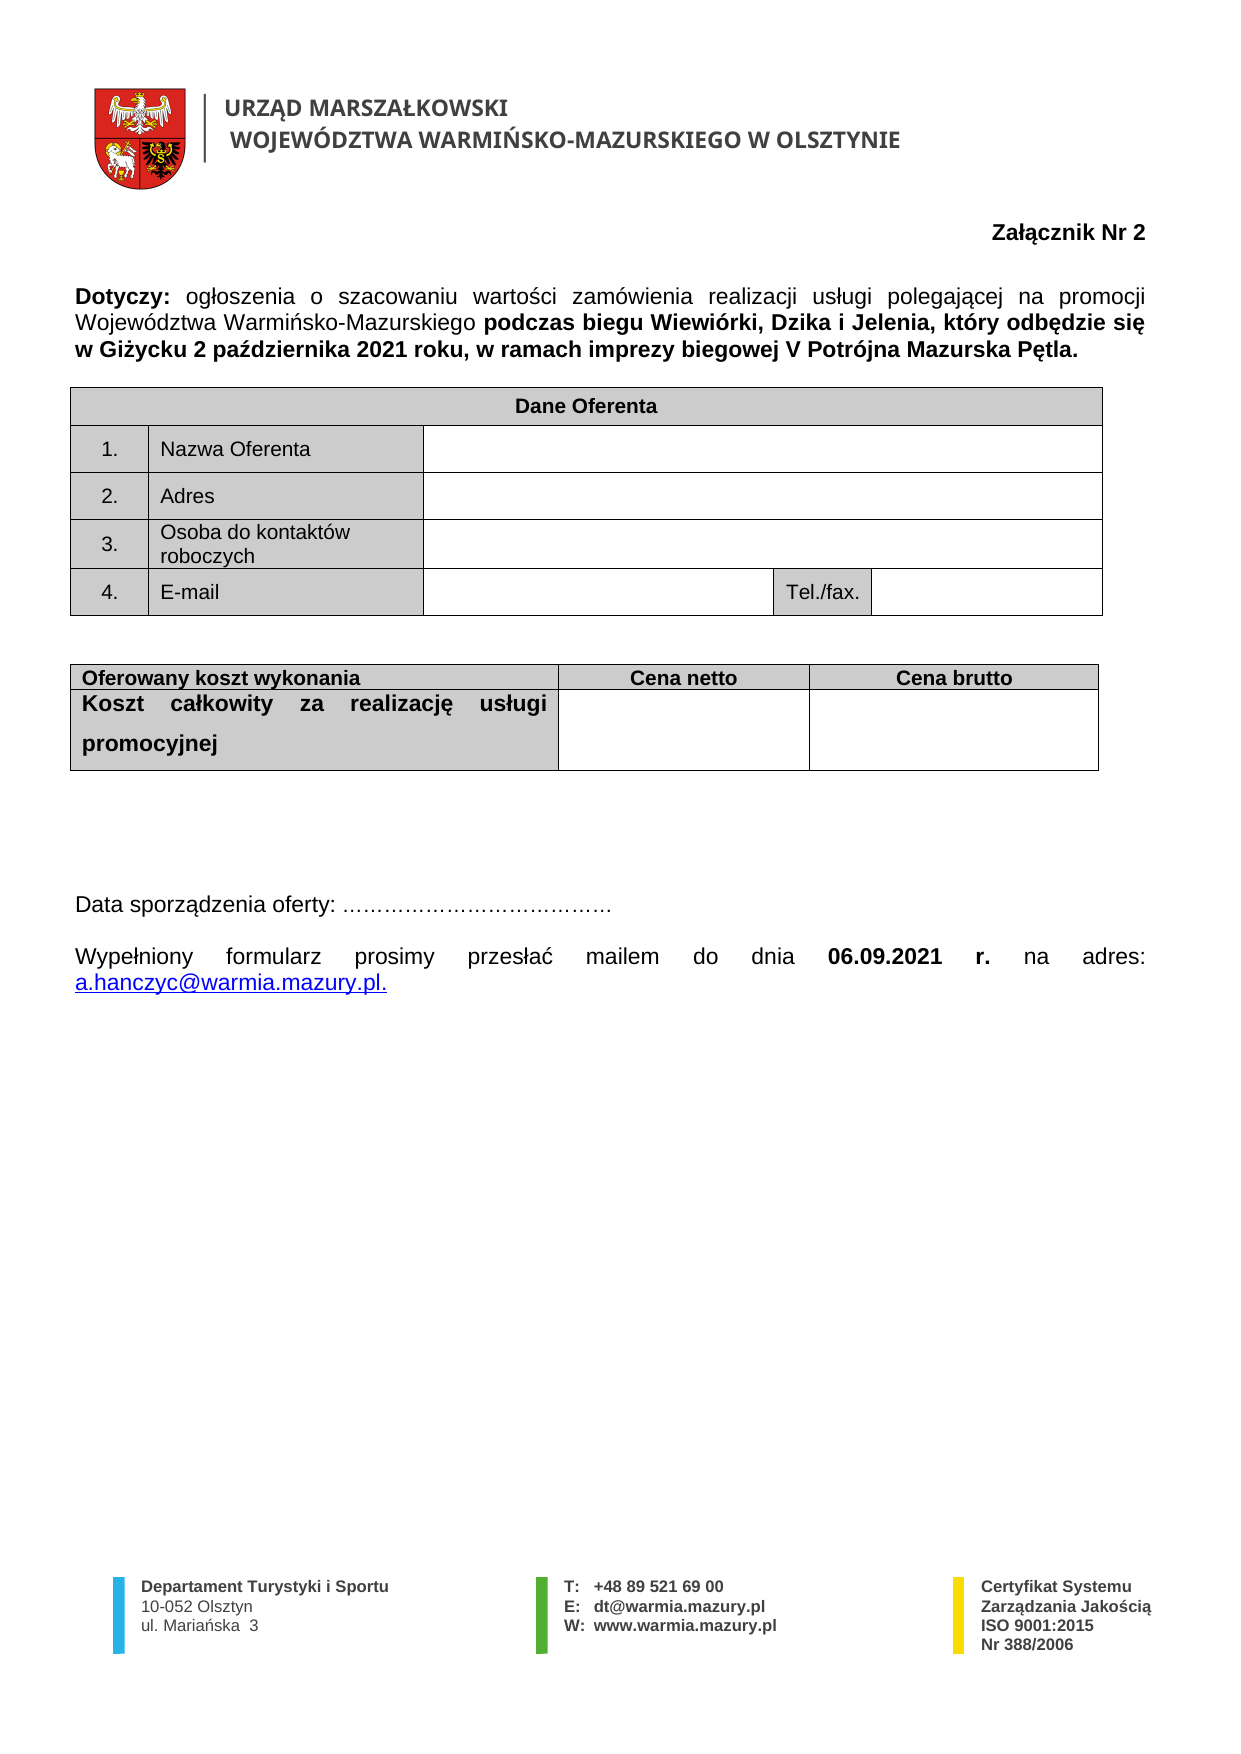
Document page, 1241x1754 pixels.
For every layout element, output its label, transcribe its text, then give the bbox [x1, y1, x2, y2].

table_cell [424, 473, 1102, 519]
table_cell [559, 690, 809, 770]
text Wypełniony formularz prosimy przesłać mailem do dnia 06.09.2021 r. na adres: a.hanczyc@warmia.mazury.pl. [75, 943, 1146, 995]
table_cell [810, 690, 1098, 770]
table_cell Adres [149, 473, 423, 519]
table_cell 1. [71, 426, 148, 472]
table_cell Nazwa Oferenta [149, 426, 423, 472]
text Załącznik Nr 2 [112, 218, 1146, 245]
table_cell [872, 569, 1102, 615]
table_cell [424, 426, 1102, 472]
table_header Cena brutto [810, 665, 1098, 689]
picture [0, 0, 224, 207]
table_cell 2. [71, 473, 148, 519]
text Dotyczy: ogłoszenia o szacowaniu wartości zamówienia realizacji usługi polegającej na promocji Województwa Warmińsko-Mazurskiego podczas biegu Wiewiórki, Dzika i Jelenia, który odbędzie się w Giżycku 2 października 2021 roku, w ramach imprezy biegowej V Potrójna Mazurska Pętla. [75, 283, 1146, 362]
table_cell Koszt całkowity za realizację usługi promocyjnej [71, 690, 558, 770]
text Data sporządzenia oferty: ………………………………… [75, 891, 1146, 918]
table_cell Tel./fax. [774, 569, 871, 615]
table_cell 4. [71, 569, 148, 615]
table_header Dane Oferenta [71, 388, 1102, 425]
table_cell Osoba do kontaktów roboczych [149, 520, 423, 568]
table_header Cena netto [559, 665, 809, 689]
table_cell E-mail [149, 569, 423, 615]
table_header Oferowany koszt wykonania [71, 665, 558, 689]
table_cell [424, 569, 773, 615]
table_cell [424, 520, 1102, 568]
table_cell 3. [71, 520, 148, 568]
